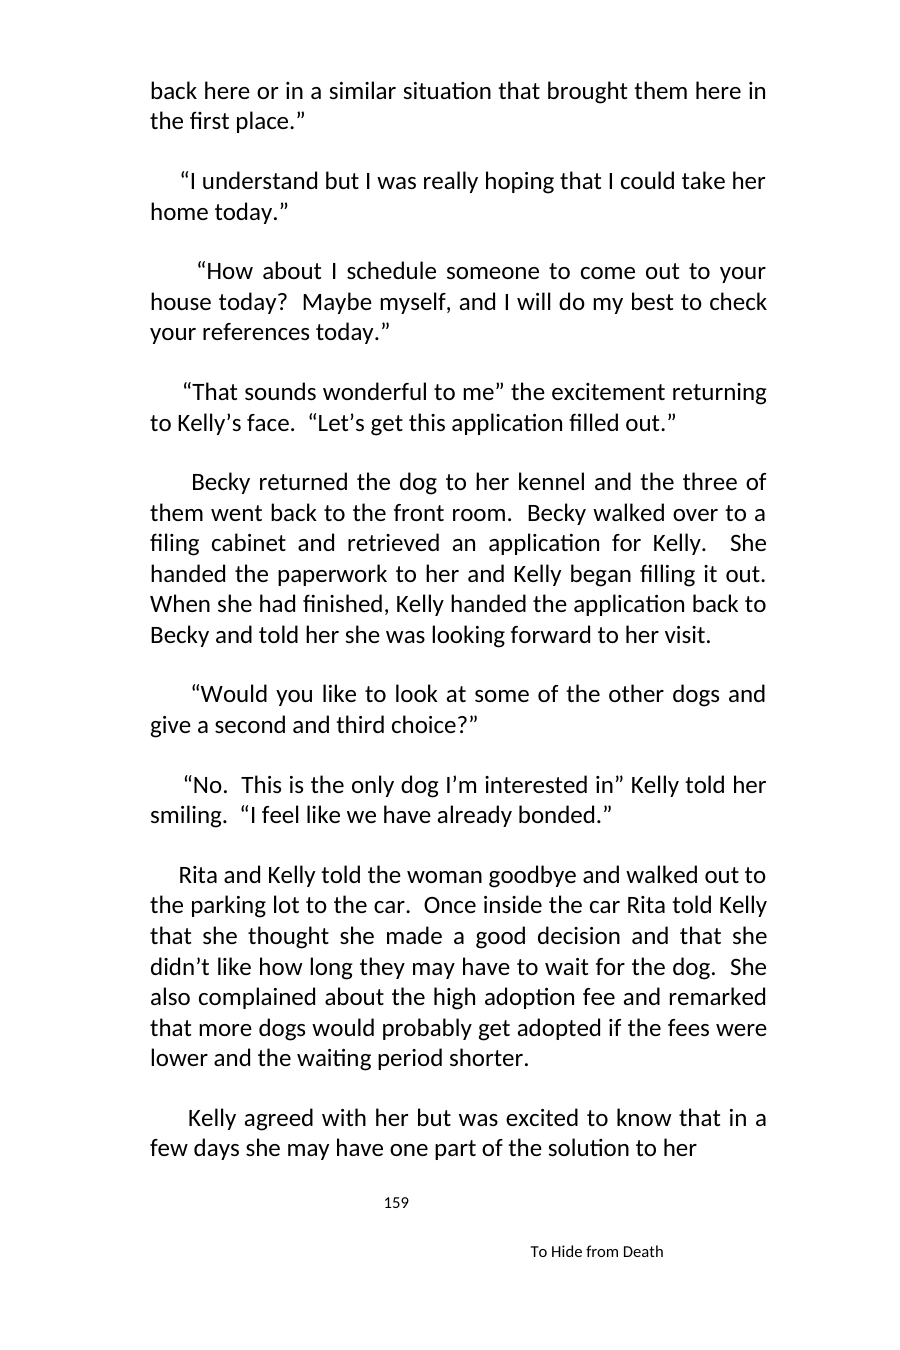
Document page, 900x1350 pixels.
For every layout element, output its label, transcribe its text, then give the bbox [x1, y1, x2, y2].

text Becky returned the dog to her kennel and the three of them went back to the front room. Becky walked over to a filing cabinet and retrieved an application for Kelly. She handed the paperwork to her and Kelly began filling it out. When she had finished, Kelly handed the application back to Becky and told her she was looking forward to her visit. [150, 466, 768, 649]
text “I understand but I was really hoping that I could take her home today.” [150, 165, 768, 226]
text “No. This is the only dog I’m interested in” Kelly told her smiling. “I feel like we have already bonded.” [150, 769, 768, 830]
text Kelly agreed with her but was excited to know that in a few days she may have one part of the solution to her [150, 1102, 768, 1163]
text back here or in a similar situation that brought them here in the first place.” [150, 75, 768, 136]
text “Would you like to look at some of the other dogs and give a second and third choice?” [150, 679, 768, 740]
text 159 [150, 1192, 768, 1212]
text “That sounds wonderful to me” the excitement returning to Kelly’s face. “Let’s get this application filled out.” [150, 376, 768, 437]
text “How about I schedule someone to come out to your house today? Maybe myself, and I will do my best to check your references today.” [150, 255, 768, 347]
text Rita and Kelly told the woman goodbye and walked out to the parking lot to the car. Once inside the car Rita told Kelly that she thought she made a good decision and that she didn’t like how long they may have to wait for the dog. She also complained about the high adoption fee and remarked that more dogs would probably get adopted if the fees were lower and the waiting period shorter. [150, 859, 768, 1073]
text To Hide from Death [150, 1242, 768, 1262]
